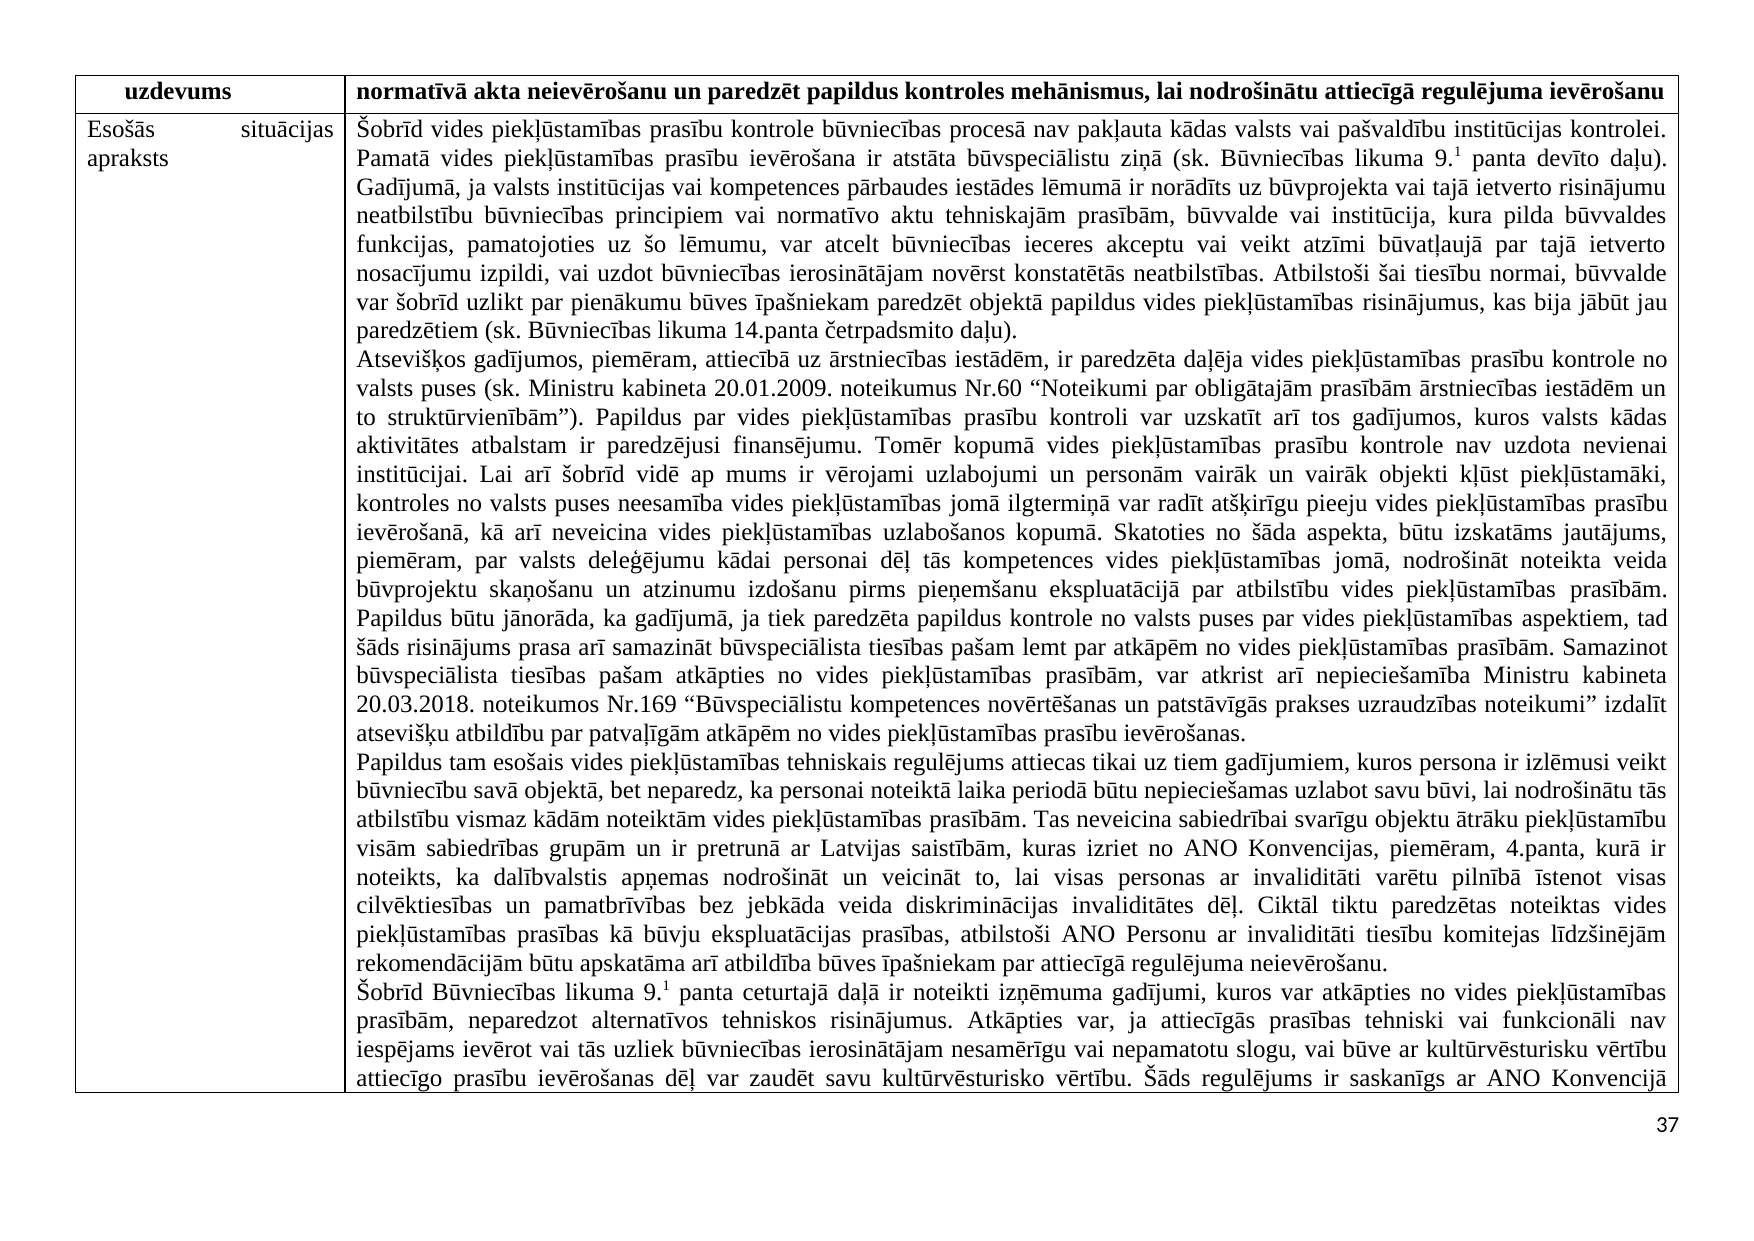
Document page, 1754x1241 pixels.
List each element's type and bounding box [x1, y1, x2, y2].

table_header [346, 76, 1678, 113]
table_header [76, 76, 344, 113]
table_cell [76, 114, 344, 1092]
table_cell [346, 114, 1678, 1092]
